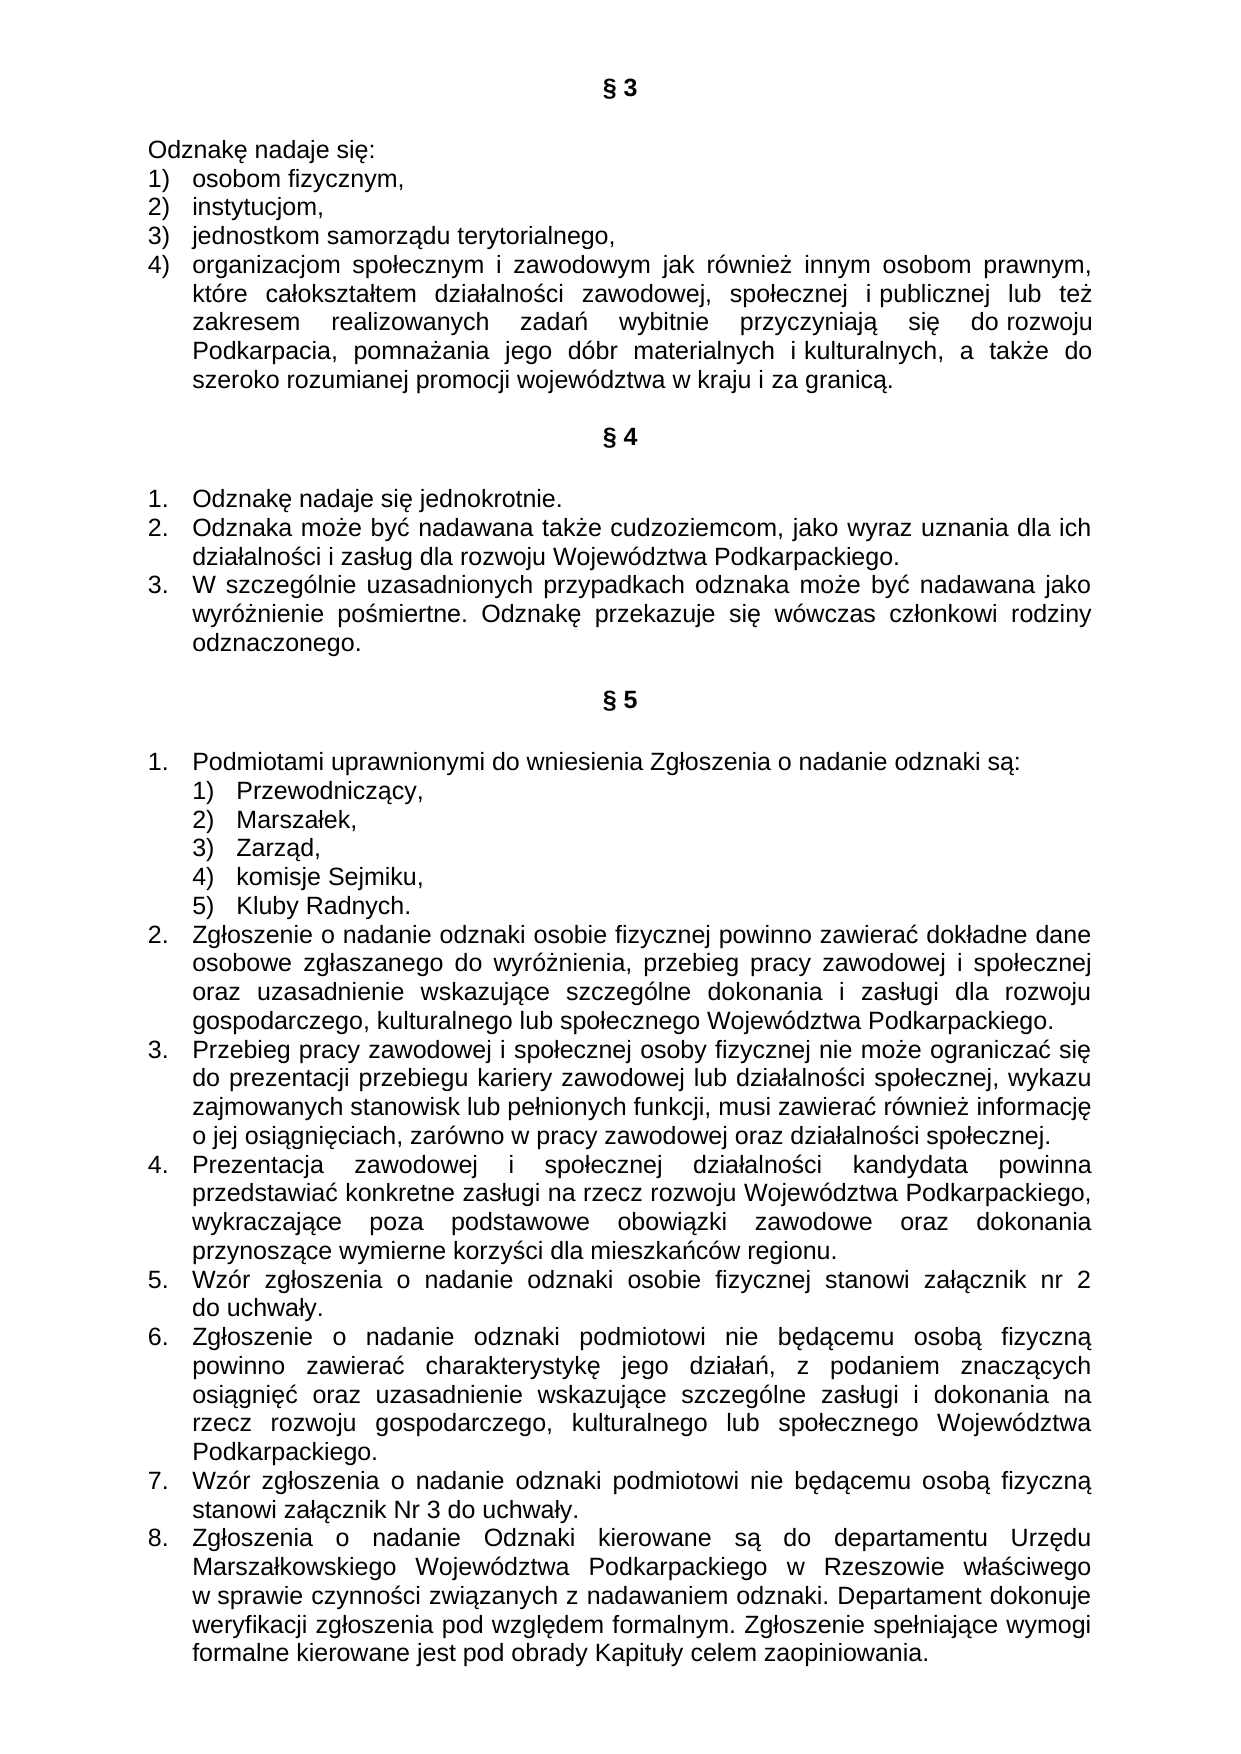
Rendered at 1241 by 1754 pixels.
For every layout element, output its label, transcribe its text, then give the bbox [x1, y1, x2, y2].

list Zgłoszenie o nadanie odznaki podmiotowi nie będącemu osobą fizyczną powinno zawierać charakterystykę jego działań, z podaniem znaczących osiągnięć oraz uzasadnienie wskazujące szczególne zasługi i dokonania na rzecz rozwoju gospodarczego, kulturalnego lub społecznego Województwa Podkarpackiego. [148, 1322, 1093, 1466]
text § 4 [148, 422, 1093, 451]
list komisje Sejmiku, [192, 862, 1093, 891]
list Wzór zgłoszenia o nadanie odznaki podmiotowi nie będącemu osobą fizyczną stanowi załącznik Nr 3 do uchwały. [148, 1466, 1093, 1523]
list Wzór zgłoszenia o nadanie odznaki osobie fizycznej stanowi załącznik nr 2 do uchwały. [148, 1265, 1093, 1322]
list Kluby Radnych. [192, 891, 1093, 920]
list jednostkom samorządu terytorialnego, [148, 221, 1093, 250]
list Marszałek, [192, 805, 1093, 833]
text § 5 [148, 685, 1093, 714]
list Odznakę nadaje się: [148, 135, 1093, 164]
list Prezentacja zawodowej i społecznej działalności kandydata powinna przedstawiać konkretne zasługi na rzecz rozwoju Województwa Podkarpackiego, wykraczające poza podstawowe obowiązki zawodowe oraz dokonania przynoszące wymierne korzyści dla mieszkańców regionu. [148, 1150, 1093, 1265]
list Zarząd, [192, 833, 1093, 862]
text § 3 [148, 73, 1093, 102]
list instytucjom, [148, 192, 1093, 221]
list Podmiotami uprawnionymi do wniesienia Zgłoszenia o nadanie odznaki są: [148, 747, 1093, 776]
list osobom fizycznym, [148, 164, 1093, 192]
list organizacjom społecznym i zawodowym jak również innym osobom prawnym, które całokształtem działalności zawodowej, społecznej i publicznej lub też zakresem realizowanych zadań wybitnie przyczyniają się do rozwoju Podkarpacia, pomnażania jego dóbr materialnych i kulturalnych, a także do szeroko rozumianej promocji województwa w kraju i za granicą. [148, 250, 1093, 394]
list Zgłoszenie o nadanie odznaki osobie fizycznej powinno zawierać dokładne dane osobowe zgłaszanego do wyróżnienia, przebieg pracy zawodowej i społecznej oraz uzasadnienie wskazujące szczególne dokonania i zasługi dla rozwoju gospodarczego, kulturalnego lub społecznego Województwa Podkarpackiego. [148, 920, 1093, 1035]
list W szczególnie uzasadnionych przypadkach odznaka może być nadawana jako wyróżnienie pośmiertne. Odznakę przekazuje się wówczas członkowi rodziny odznaczonego. [148, 570, 1093, 657]
list Zgłoszenia o nadanie Odznaki kierowane są do departamentu Urzędu Marszałkowskiego Województwa Podkarpackiego w Rzeszowie właściwego w sprawie czynności związanych z nadawaniem odznaki. Departament dokonuje weryfikacji zgłoszenia pod względem formalnym. Zgłoszenie spełniające wymogi formalne kierowane jest pod obrady Kapituły celem zaopiniowania. [148, 1523, 1093, 1667]
list Odznakę nadaje się jednokrotnie. [148, 484, 1093, 513]
list Przebieg pracy zawodowej i społecznej osoby fizycznej nie może ograniczać się do prezentacji przebiegu kariery zawodowej lub działalności społecznej, wykazu zajmowanych stanowisk lub pełnionych funkcji, musi zawierać również informację o jej osiągnięciach, zarówno w pracy zawodowej oraz działalności społecznej. [148, 1035, 1093, 1150]
list Odznaka może być nadawana także cudzoziemcom, jako wyraz uznania dla ich działalności i zasług dla rozwoju Województwa Podkarpackiego. [148, 513, 1093, 570]
list Przewodniczący, [192, 776, 1093, 805]
